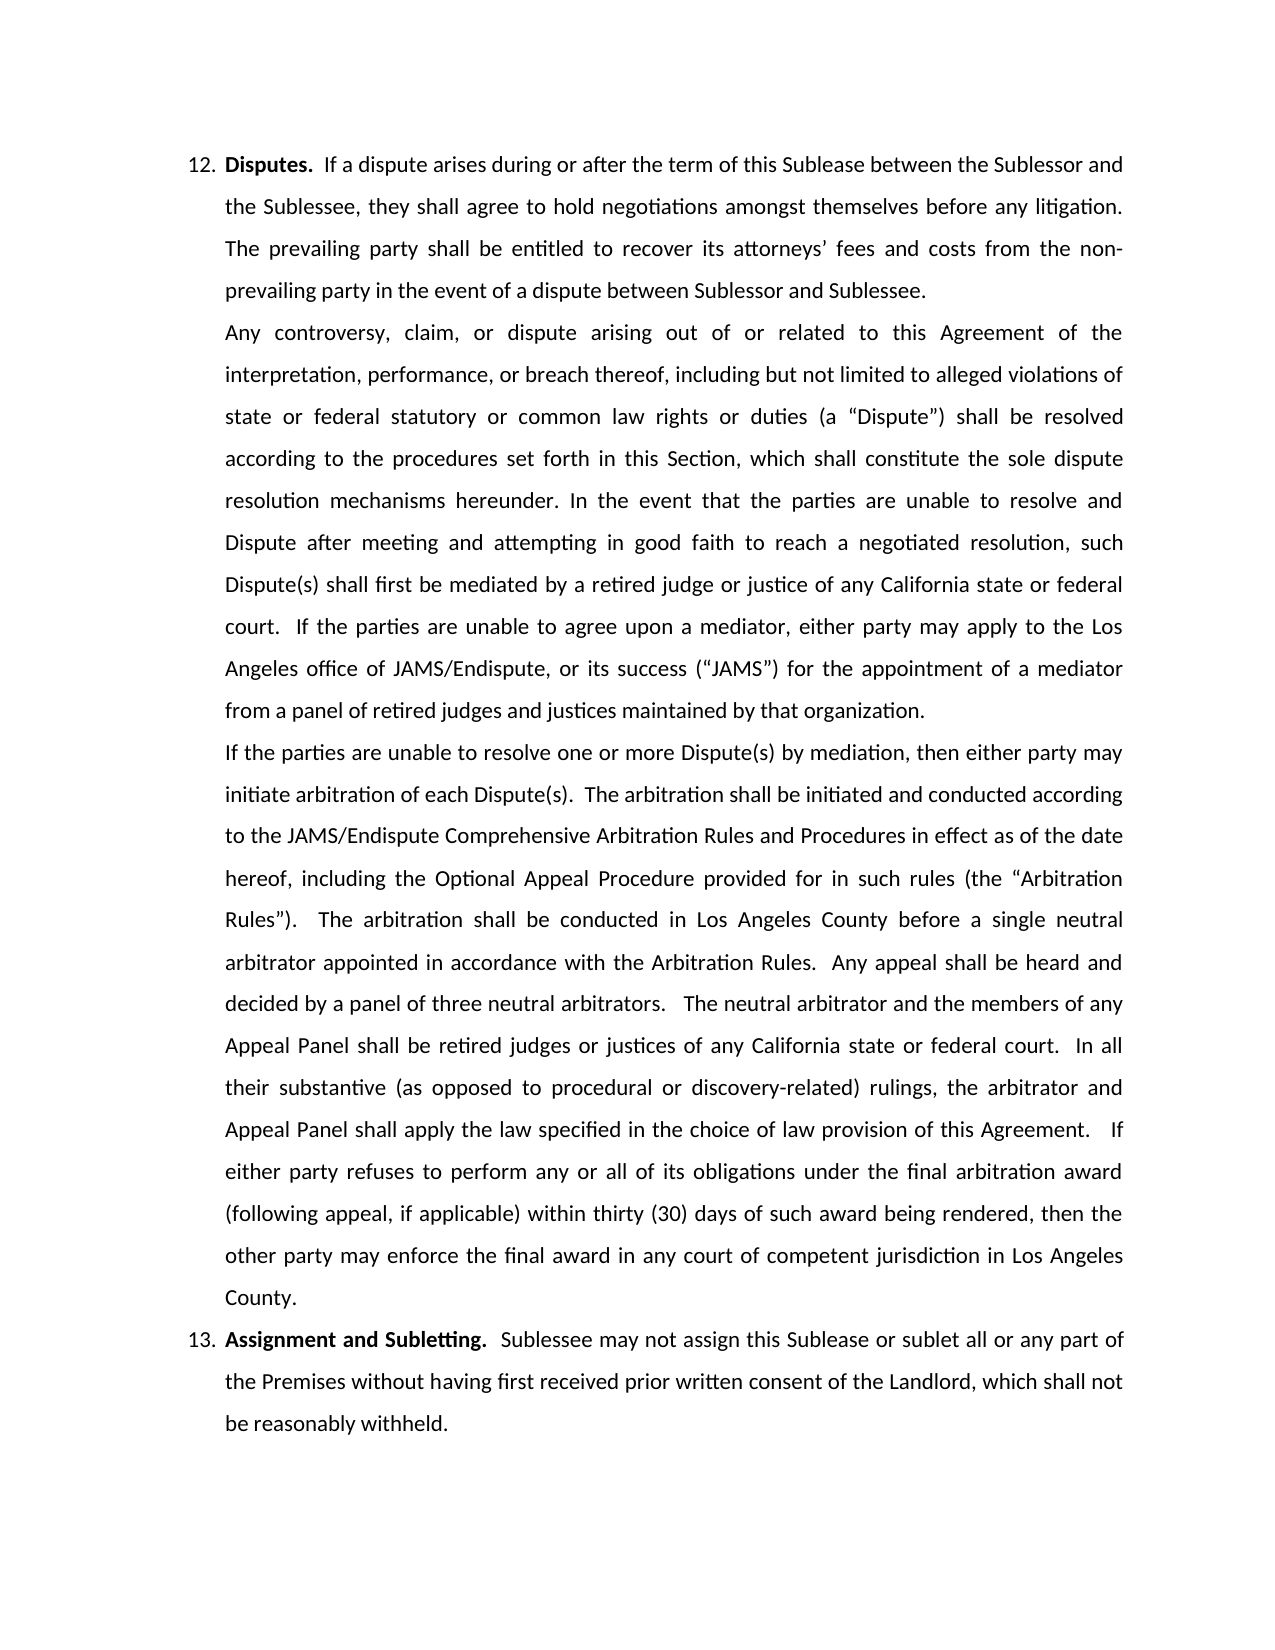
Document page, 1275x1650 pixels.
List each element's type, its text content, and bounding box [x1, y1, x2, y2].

list If the parties are unable to resolve one or more Dispute(s) by mediation, then either party may initiate arbitration of each Dispute(s). The arbitration shall be initiated and conducted according to the JAMS/Endispute Comprehensive Arbitration Rules and Procedures in effect as of the date hereof, including the Optional Appeal Procedure provided for in such rules (the “Arbitration Rules”). The arbitration shall be conducted in Los Angeles County before a single neutral arbitrator appointed in accordance with the Arbitration Rules. Any appeal shall be heard and decided by a panel of three neutral arbitrators. The neutral arbitrator and the members of any Appeal Panel shall be retired judges or justices of any California state or federal court. In all their substantive (as opposed to procedural or discovery-related) rulings, the arbitrator and Appeal Panel shall apply the law specified in the choice of law provision of this Agreement. If either party refuses to perform any or all of its obligations under the final arbitration award (following appeal, if applicable) within thirty (30) days of such award being rendered, then the other party may enforce the final award in any court of competent jurisdiction in Los Angeles County. [225, 738, 1125, 1311]
list Assignment and Subletting. Sublessee may not assign this Sublease or sublet all or any part of the Premises without having first received prior written consent of the Landlord, which shall not be reasonably withheld. [187, 1325, 1125, 1437]
list Disputes. If a dispute arises during or after the term of this Sublease between the Sublessor and the Sublessee, they shall agree to hold negotiations amongst themselves before any litigation. The prevailing party shall be entitled to recover its attorneys’ fees and costs from the non-prevailing party in the event of a dispute between Sublessor and Sublessee. [187, 150, 1125, 304]
list Any controversy, claim, or dispute arising out of or related to this Agreement of the interpretation, performance, or breach thereof, including but not limited to alleged violations of state or federal statutory or common law rights or duties (a “Dispute”) shall be resolved according to the procedures set forth in this Section, which shall constitute the sole dispute resolution mechanisms hereunder. In the event that the parties are unable to resolve and Dispute after meeting and attempting in good faith to reach a negotiated resolution, such Dispute(s) shall first be mediated by a retired judge or justice of any California state or federal court. If the parties are unable to agree upon a mediator, either party may apply to the Los Angeles office of JAMS/Endispute, or its success (“JAMS”) for the appointment of a mediator from a panel of retired judges and justices maintained by that organization. [225, 318, 1125, 724]
